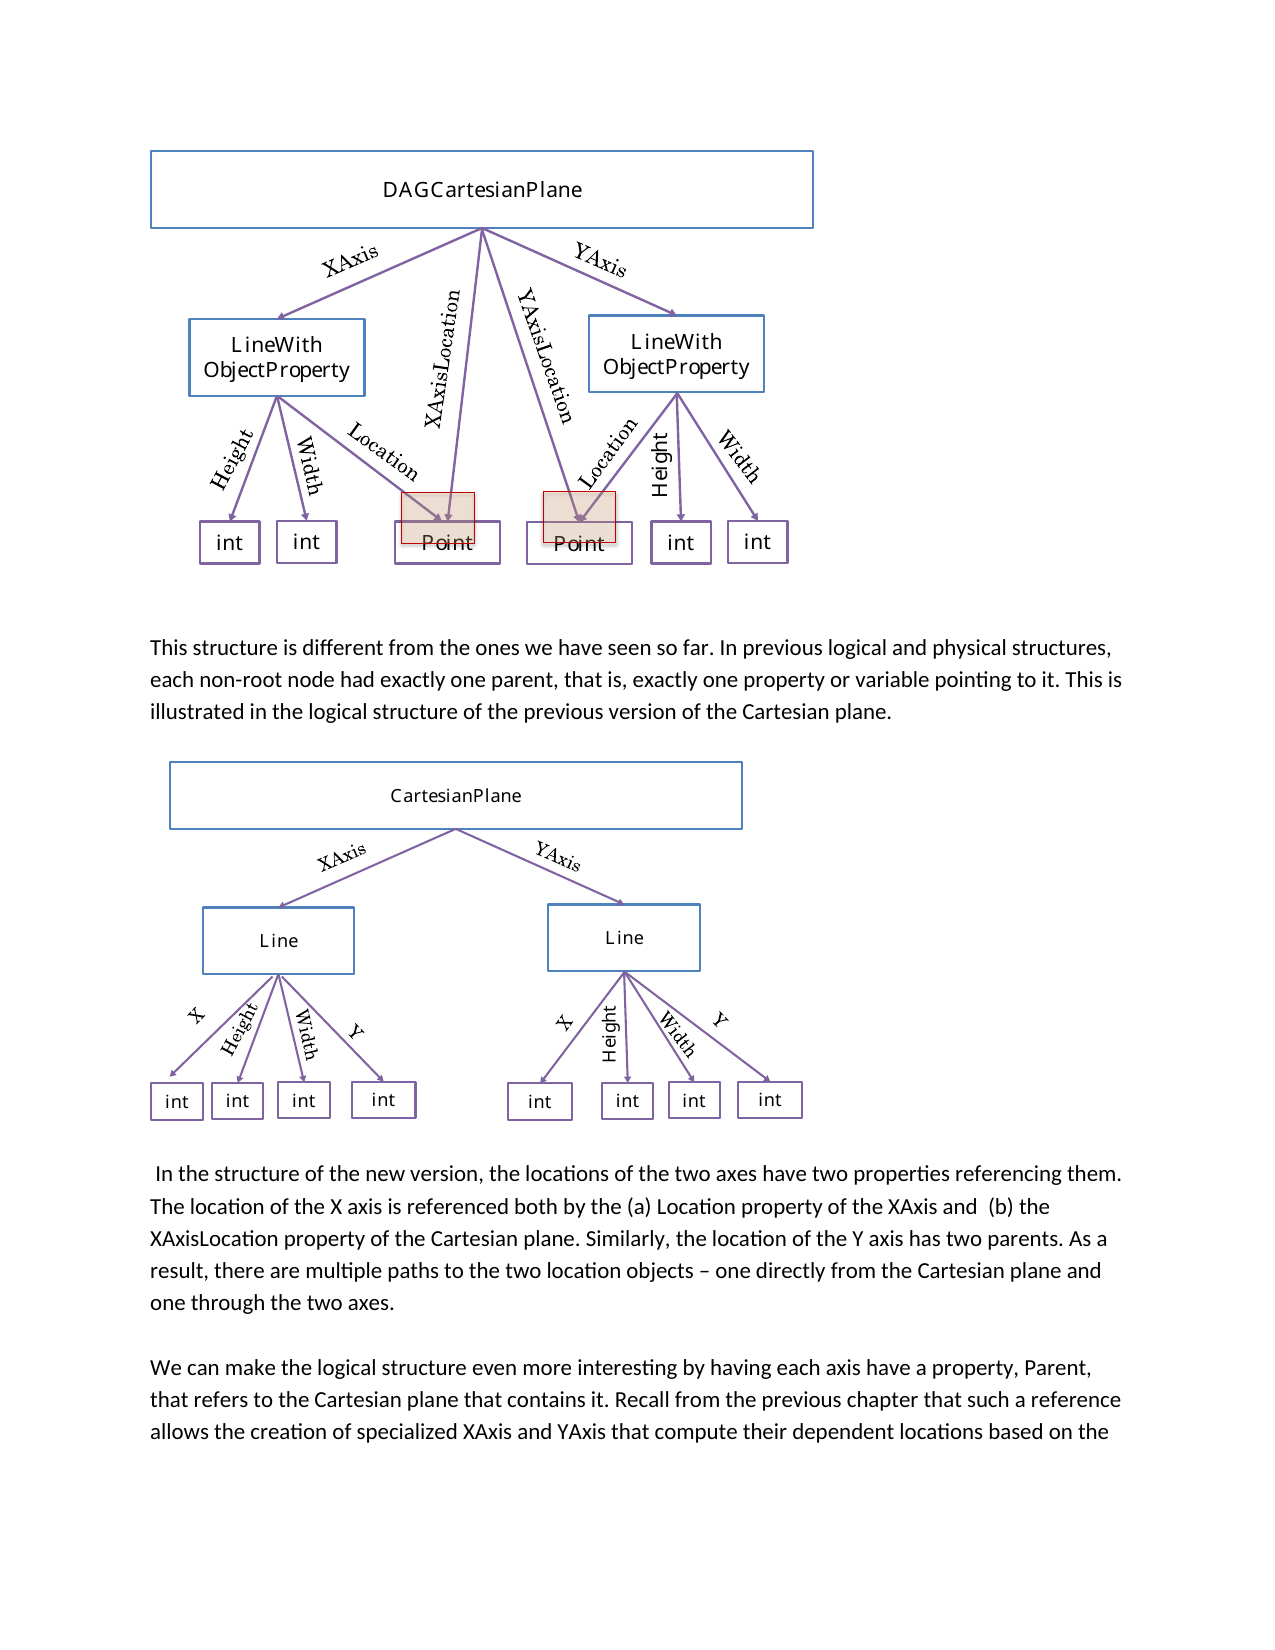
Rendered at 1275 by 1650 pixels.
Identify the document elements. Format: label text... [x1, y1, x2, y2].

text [150, 1353, 1125, 1445]
text In the structure of the new version, the locations of the two axes have two properties referencing them. The location of the X axis is referenced both by the (a) Location property of the XAxis and (b) the XAxisLocation property of the Cartesian plane. Similarly, the location of the Y axis has two parents. As a result, there are multiple paths to the two location objects – one directly from the Cartesian plane and one through the two axes. [150, 1159, 1125, 1316]
text This structure is different from the ones we have seen so far. In previous logical and physical structures, each non-root node had exactly one parent, that is, exactly one property or variable pointing to it. This is illustrated in the logical structure of the previous version of the Cartesian plane. [150, 633, 1125, 725]
